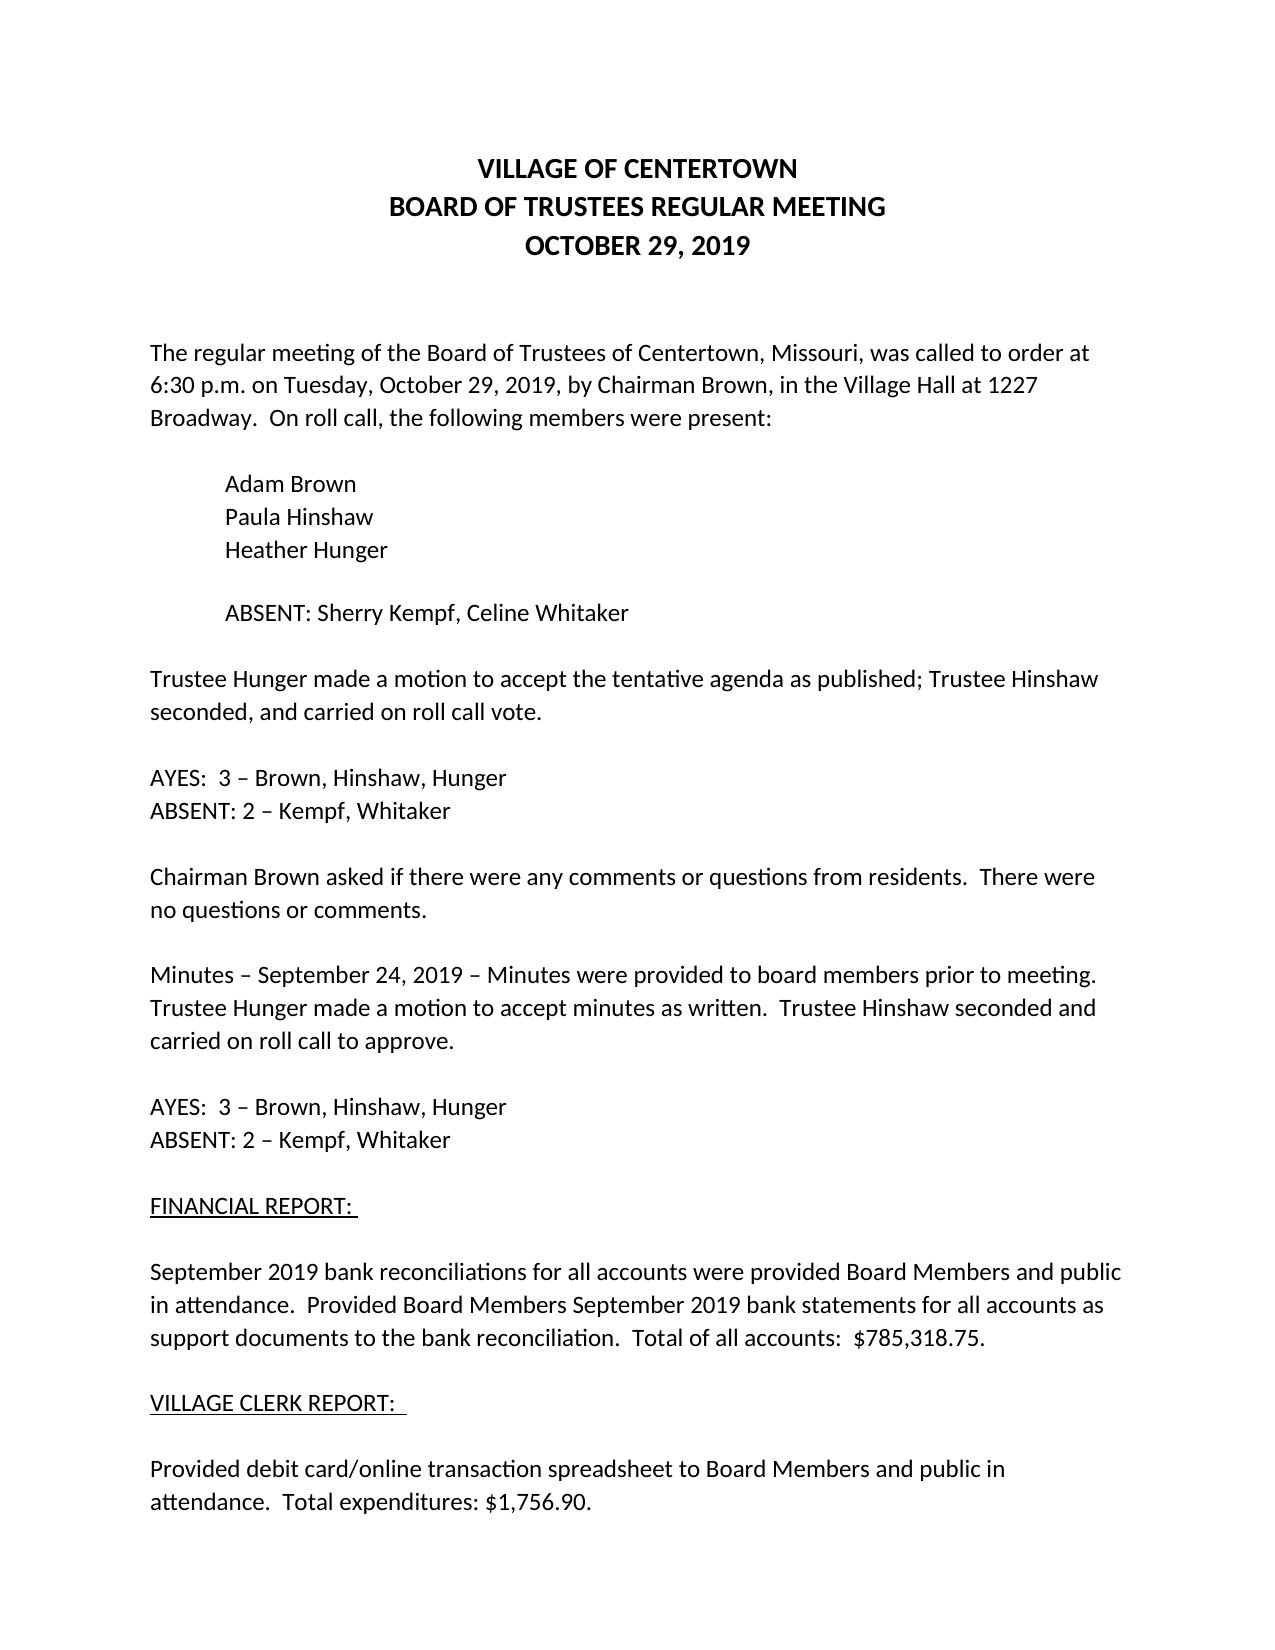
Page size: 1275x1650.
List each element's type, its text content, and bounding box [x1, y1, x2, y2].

text AYES: 3 – Brown, Hinshaw, Hunger [150, 762, 1125, 793]
text September 2019 bank reconciliations for all accounts were provided Board Members and public in attendance. Provided Board Members September 2019 bank statements for all accounts as support documents to the bank reconciliation. Total of all accounts: $785,318.75. [150, 1256, 1125, 1352]
text BOARD OF TRUSTEES REGULAR MEETING [150, 188, 1125, 224]
text FINANCIAL REPORT: [150, 1190, 1125, 1221]
text OCTOBER 29, 2019 [150, 227, 1125, 262]
text ABSENT: 2 – Kempf, Whitaker [150, 795, 1125, 826]
text Trustee Hunger made a motion to accept the tentative agenda as published; Trustee Hinshaw seconded, and carried on roll call vote. [150, 663, 1125, 727]
text Adam Brown [150, 468, 1125, 499]
text Paula Hinshaw [150, 501, 1125, 532]
text Minutes – September 24, 2019 – Minutes were provided to board members prior to meeting. Trustee Hunger made a motion to accept minutes as written. Trustee Hinshaw seconded and carried on roll call to approve. [150, 959, 1125, 1056]
text ABSENT: 2 – Kempf, Whitaker [150, 1124, 1125, 1155]
text VILLAGE CLERK REPORT: [150, 1387, 1125, 1418]
text Provided debit card/online transaction spreadsheet to Board Members and public in attendance. Total expenditures: $1,756.90. [150, 1453, 1125, 1517]
text AYES: 3 – Brown, Hinshaw, Hunger [150, 1091, 1125, 1122]
text VILLAGE OF CENTERTOWN [150, 150, 1125, 186]
text The regular meeting of the Board of Trustees of Centertown, Missouri, was called to order at 6:30 p.m. on Tuesday, October 29, 2019, by Chairman Brown, in the Village Hall at 1227 Broadway. On roll call, the following members were present: [150, 337, 1125, 433]
text Heather Hunger [150, 534, 1125, 565]
text ABSENT: Sherry Kempf, Celine Whitaker [150, 597, 1125, 628]
text Chairman Brown asked if there were any comments or questions from residents. There were no questions or comments. [150, 861, 1125, 924]
